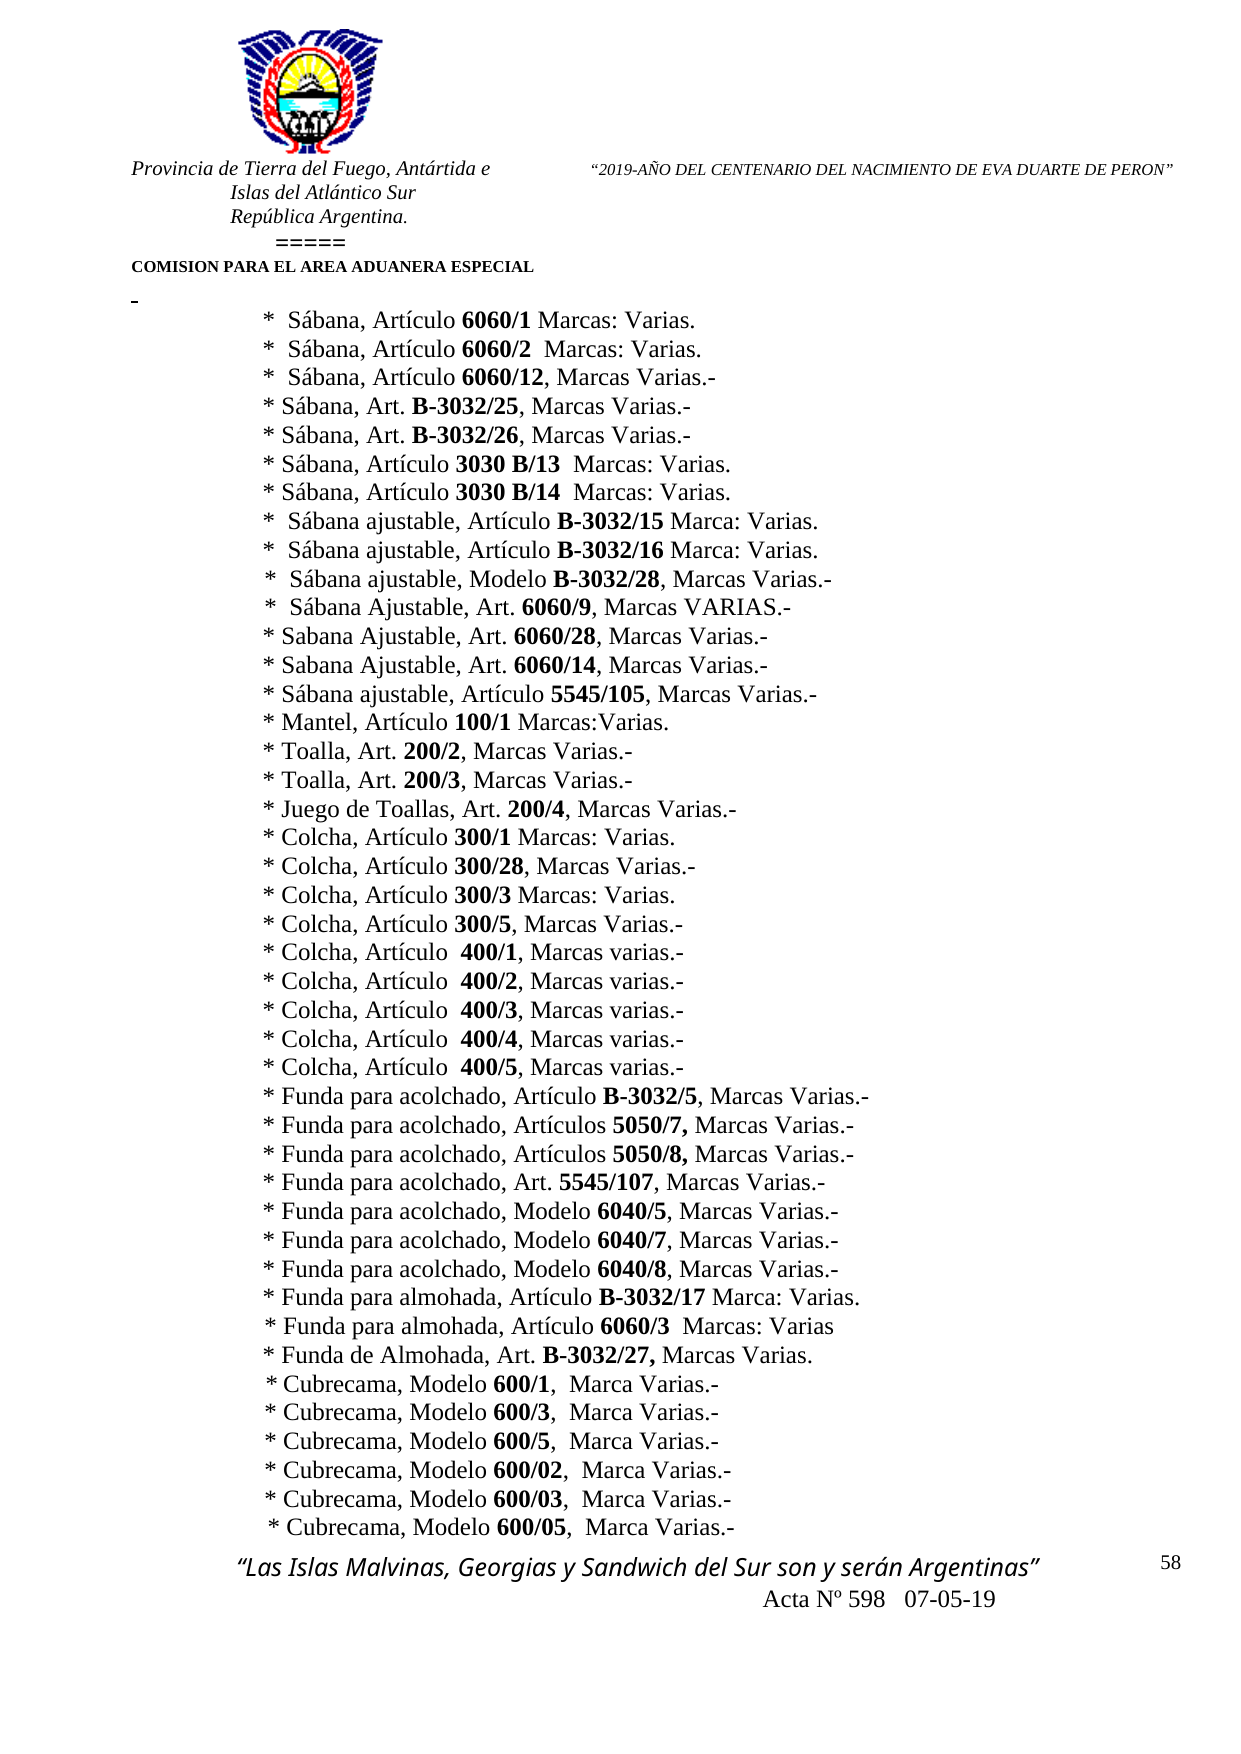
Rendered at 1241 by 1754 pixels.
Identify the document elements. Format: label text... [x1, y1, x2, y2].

text * Funda para acolchado, Art. 5545/107, Marcas Varias.- [262, 1167, 1181, 1196]
text * Funda de Almohada, Art. B-3032/27, Marcas Varias. [262, 1340, 1181, 1369]
text * Funda para almohada, Artículo B-3032/17 Marca: Varias. [262, 1282, 1181, 1311]
text * Toalla, Art. 200/3, Marcas Varias.- [244, 765, 1181, 794]
text * Juego de Toallas, Art. 200/4, Marcas Varias.- [205, 794, 1181, 822]
text * Sabana Ajustable, Art. 6060/28, Marcas Varias.- [244, 621, 1181, 650]
text * Funda para acolchado, Artículo B-3032/5, Marcas Varias.- [244, 1081, 1181, 1110]
text * Colcha, Artículo 300/28, Marcas Varias.- [262, 851, 1181, 880]
text * Sábana, Artículo 3030 B/13 Marcas: Varias. [262, 449, 1181, 477]
text * Funda para acolchado, Artículos 5050/7, Marcas Varias.- [262, 1110, 1181, 1139]
text * Sábana, Artículo 6060/1 Marcas: Varias. [262, 305, 1181, 334]
text * Sábana, Artículo 6060/2 Marcas: Varias. [262, 334, 1181, 362]
text * Funda para acolchado, Modelo 6040/8, Marcas Varias.- [244, 1254, 1181, 1282]
text * Toalla, Art. 200/2, Marcas Varias.- [205, 736, 1181, 765]
text * Cubrecama, Modelo 600/3, Marca Varias.- [205, 1397, 1181, 1426]
text * Colcha, Artículo 400/3, Marcas varias.- [234, 995, 1181, 1024]
text * Funda para acolchado, Modelo 6040/7, Marcas Varias.- [244, 1225, 1181, 1254]
text * Sabana Ajustable, Art. 6060/14, Marcas Varias.- [244, 650, 1181, 679]
text * Sábana, Artículo 6060/12, Marcas Varias.- [205, 362, 1181, 391]
text * Sábana ajustable, Artículo 5545/105, Marcas Varias.- [262, 679, 1181, 707]
text * Colcha, Artículo 400/2, Marcas varias.- [251, 966, 1181, 995]
text * Funda para almohada, Artículo 6060/3 Marcas: Varias [264, 1311, 1181, 1340]
text * Colcha, Artículo 400/5, Marcas varias.- [244, 1052, 1181, 1081]
text * Sábana, Artículo 3030 B/14 Marcas: Varias. [262, 477, 1181, 506]
picture [237, 29, 386, 157]
text * Colcha, Artículo 400/1, Marcas varias.- [234, 937, 1181, 966]
text * Colcha, Artículo 300/5, Marcas Varias.- [244, 909, 1181, 937]
text * Sábana ajustable, Artículo B-3032/15 Marca: Varias. [262, 506, 1181, 535]
text * Funda para acolchado, Modelo 6040/5, Marcas Varias.- [244, 1196, 1181, 1225]
text * Colcha, Artículo 400/4, Marcas varias.- [262, 1024, 1181, 1052]
text * Colcha, Artículo 300/1 Marcas: Varias. [262, 822, 1181, 851]
text * Sábana, Art. B-3032/25, Marcas Varias.- [244, 391, 1181, 420]
text * Mantel, Artículo 100/1 Marcas:Varias. [262, 707, 1181, 736]
text * Cubrecama, Modelo 600/1, Marca Varias.- [205, 1369, 1181, 1397]
text * Funda para acolchado, Artículos 5050/8, Marcas Varias.- [262, 1139, 1181, 1167]
text * Sábana Ajustable, Art. 6060/9, Marcas VARIAS.- [264, 592, 1181, 621]
text * Sábana ajustable, Artículo B-3032/16 Marca: Varias. [262, 535, 1181, 564]
text * Colcha, Artículo 300/3 Marcas: Varias. [262, 880, 1181, 909]
text * Cubrecama, Modelo 600/03, Marca Varias.- [205, 1484, 1181, 1512]
text * Cubrecama, Modelo 600/02, Marca Varias.- [205, 1455, 1181, 1484]
text * Sábana ajustable, Modelo B-3032/28, Marcas Varias.- [205, 564, 1181, 592]
text * Sábana, Art. B-3032/26, Marcas Varias.- [244, 420, 1181, 449]
text * Cubrecama, Modelo 600/5, Marca Varias.- [205, 1426, 1181, 1455]
text * Cubrecama, Modelo 600/05, Marca Varias.- [131, 1512, 1181, 1541]
